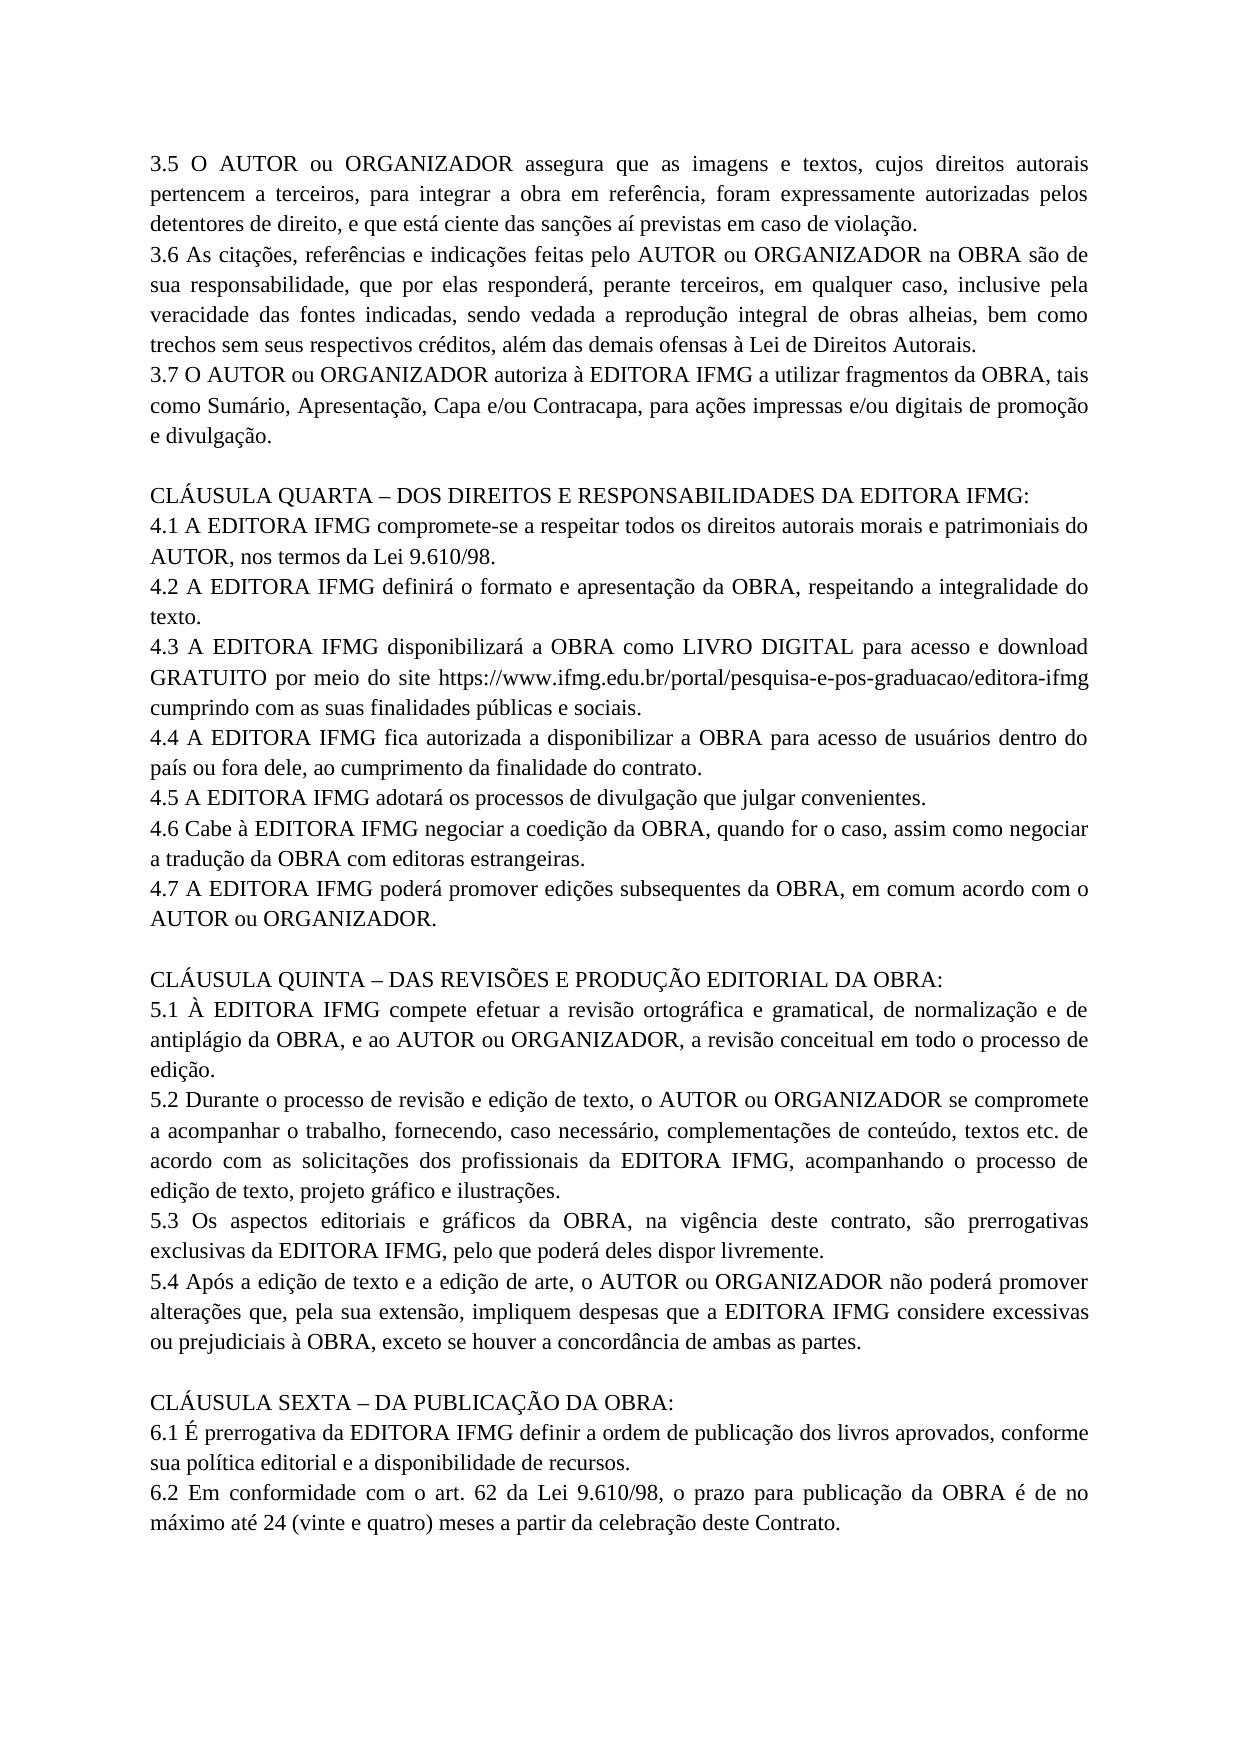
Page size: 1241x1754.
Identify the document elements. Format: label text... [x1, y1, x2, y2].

text 3.5 O AUTOR ou ORGANIZADOR assegura que as imagens e textos, cujos direitos autorais pertencem a terceiros, para integrar a obra em referência, foram expressamente autorizadas pelos detentores de direito, e que está ciente das sanções aí previstas em caso de violação. [150, 150, 1090, 237]
text CLÁUSULA SEXTA – DA PUBLICAÇÃO DA OBRA: [150, 1388, 1090, 1415]
text 5.1 À EDITORA IFMG compete efetuar a revisão ortográfica e gramatical, de normalização e de antiplágio da OBRA, e ao AUTOR ou ORGANIZADOR, a revisão conceitual em todo o processo de edição. [150, 996, 1090, 1083]
text 4.3 A EDITORA IFMG disponibilizará a OBRA como LIVRO DIGITAL para acesso e download GRATUITO por meio do site https://www.ifmg.edu.br/portal/pesquisa-e-pos-graduacao/editora-ifmg cumprindo com as suas finalidades públicas e sociais. [150, 633, 1090, 720]
text 4.7 A EDITORA IFMG poderá promover edições subsequentes da OBRA, em comum acordo com o AUTOR ou ORGANIZADOR. [150, 875, 1090, 932]
text 3.6 As citações, referências e indicações feitas pelo AUTOR ou ORGANIZADOR na OBRA são de sua responsabilidade, que por elas responderá, perante terceiros, em qualquer caso, inclusive pela veracidade das fontes indicadas, sendo vedada a reprodução integral de obras alheias, bem como trechos sem seus respectivos créditos, além das demais ofensas à Lei de Direitos Autorais. [150, 241, 1090, 358]
text 4.5 A EDITORA IFMG adotará os processos de divulgação que julgar convenientes. [150, 784, 1090, 811]
text 5.3 Os aspectos editoriais e gráficos da OBRA, na vigência deste contrato, são prerrogativas exclusivas da EDITORA IFMG, pelo que poderá deles dispor livremente. [150, 1207, 1090, 1264]
text CLÁUSULA QUARTA – DOS DIREITOS E RESPONSABILIDADES DA EDITORA IFMG: [150, 482, 1090, 509]
text 6.1 É prerrogativa da EDITORA IFMG definir a ordem de publicação dos livros aprovados, conforme sua política editorial e a disponibilidade de recursos. [150, 1419, 1090, 1475]
text 5.4 Após a edição de texto e a edição de arte, o AUTOR ou ORGANIZADOR não poderá promover alterações que, pela sua extensão, impliquem despesas que a EDITORA IFMG considere excessivas ou prejudiciais à OBRA, exceto se houver a concordância de ambas as partes. [150, 1268, 1090, 1354]
text 3.7 O AUTOR ou ORGANIZADOR autoriza à EDITORA IFMG a utilizar fragmentos da OBRA, tais como Sumário, Apresentação, Capa e/ou Contracapa, para ações impressas e/ou digitais de promoção e divulgação. [150, 361, 1090, 448]
text 4.6 Cabe à EDITORA IFMG negociar a coedição da OBRA, quando for o caso, assim como negociar a tradução da OBRA com editoras estrangeiras. [150, 814, 1090, 871]
text 4.1 A EDITORA IFMG compromete-se a respeitar todos os direitos autorais morais e patrimoniais do AUTOR, nos termos da Lei 9.610/98. [150, 512, 1090, 569]
text 5.2 Durante o processo de revisão e edição de texto, o AUTOR ou ORGANIZADOR se compromete a acompanhar o trabalho, fornecendo, caso necessário, complementações de conteúdo, textos etc. de acordo com as solicitações dos profissionais da EDITORA IFMG, acompanhando o processo de edição de texto, projeto gráfico e ilustrações. [150, 1086, 1090, 1203]
text 6.2 Em conformidade com o art. 62 da Lei 9.610/98, o prazo para publicação da OBRA é de no máximo até 24 (vinte e quatro) meses a partir da celebração deste Contrato. [150, 1479, 1090, 1536]
text CLÁUSULA QUINTA – DAS REVISÕES E PRODUÇÃO EDITORIAL DA OBRA: [150, 966, 1090, 992]
text 4.4 A EDITORA IFMG fica autorizada a disponibilizar a OBRA para acesso de usuários dentro do país ou fora dele, ao cumprimento da finalidade do contrato. [150, 724, 1090, 781]
text 4.2 A EDITORA IFMG definirá o formato e apresentação da OBRA, respeitando a integralidade do texto. [150, 573, 1090, 629]
